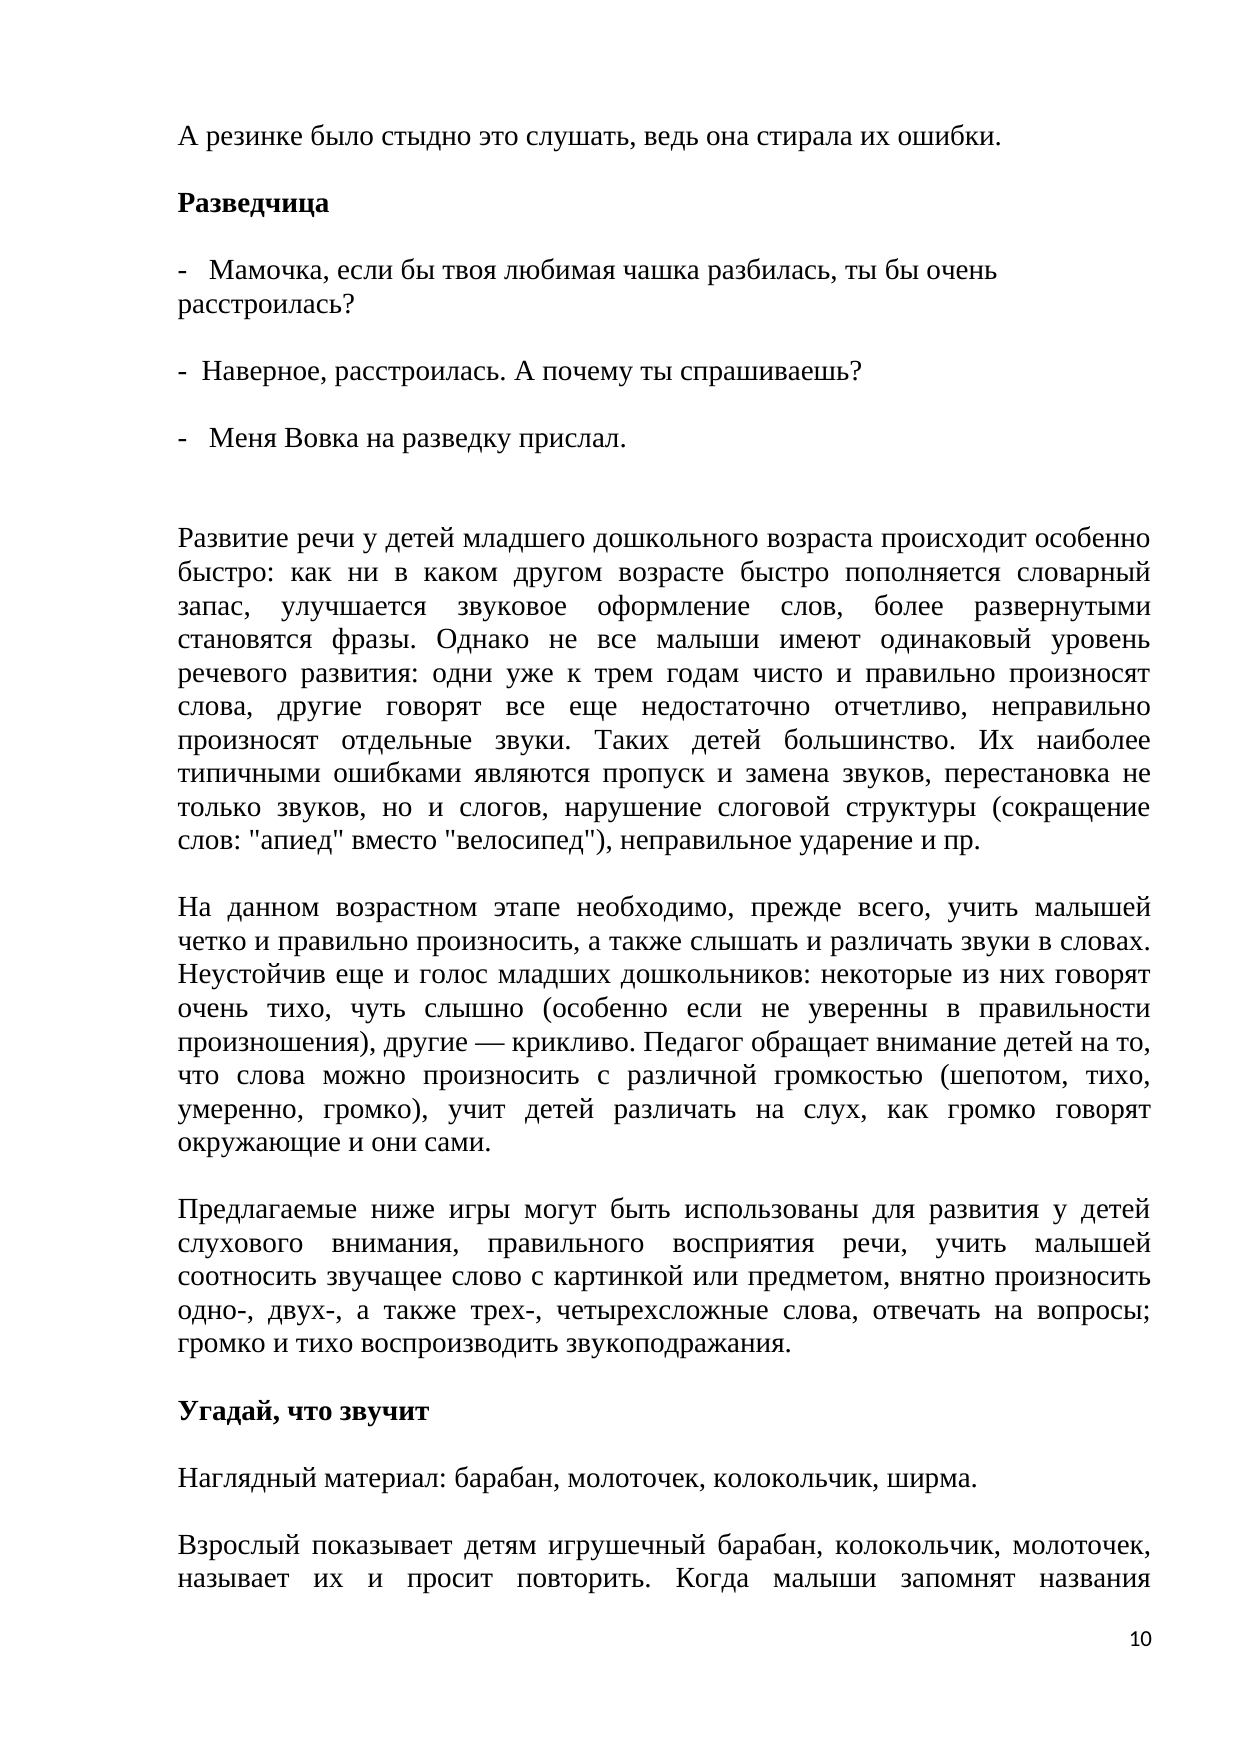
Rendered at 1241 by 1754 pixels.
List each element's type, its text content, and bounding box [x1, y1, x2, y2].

text Разведчица [177, 185, 1152, 219]
text А резинке было стыдно это слушать, ведь она стирала их ошибки. [177, 118, 1152, 152]
text - Мамочка, если бы твоя любимая чашка разбилась, ты бы очень расстроилась? [177, 252, 1152, 319]
text Наглядный материал: барабан, молоточек, колокольчик, ширма. [177, 1460, 1152, 1493]
text Развитие речи у детей младшего дошкольного возраста происходит особенно быстро: как ни в каком другом возрасте быстро пополняется словарный запас, улучшается звуковое оформление слов, более развернутыми становятся фразы. Однако не все малыши имеют одинаковый уровень речевого развития: одни уже к трем годам чисто и правильно произносят слова, другие говорят все еще недостаточно отчетливо, неправильно произносят отдельные звуки. Таких детей большинство. Их наиболее типичными ошибками являются пропуск и замена звуков, перестановка не только звуков, но и слогов, нарушение слоговой структуры (сокращение слов: "апиед" вместо "велосипед"), неправильное ударение и пр. [177, 521, 1152, 856]
text Угадай, что звучит [177, 1393, 1152, 1426]
text - Меня Вовка на разведку прислал. [177, 420, 1152, 453]
text Предлагаемые ниже игры могут быть использованы для развития у детей слухового внимания, правильного восприятия речи, учить малышей соотносить звучащее слово с картинкой или предметом, внятно произносить одно-, двух-, а также трех-, четырехсложные слова, отвечать на вопросы; громко и тихо воспроизводить звукоподражания. [177, 1191, 1152, 1359]
text - Наверное, расстроилась. А почему ты спрашиваешь? [177, 353, 1152, 386]
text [177, 1527, 1152, 1594]
text На данном возрастном этапе необходимо, прежде всего, учить малышей четко и правильно произносить, а также слышать и различать звуки в словах. Неустойчив еще и голос младших дошкольников: некоторые из них говорят очень тихо, чуть слышно (особенно если не уверенны в правильности произношения), другие — крикливо. Педагог обращает внимание детей на то, что слова можно произносить с различной громкостью (шепотом, тихо, умеренно, громко), учит детей различать на слух, как громко говорят окружающие и они сами. [177, 889, 1152, 1158]
